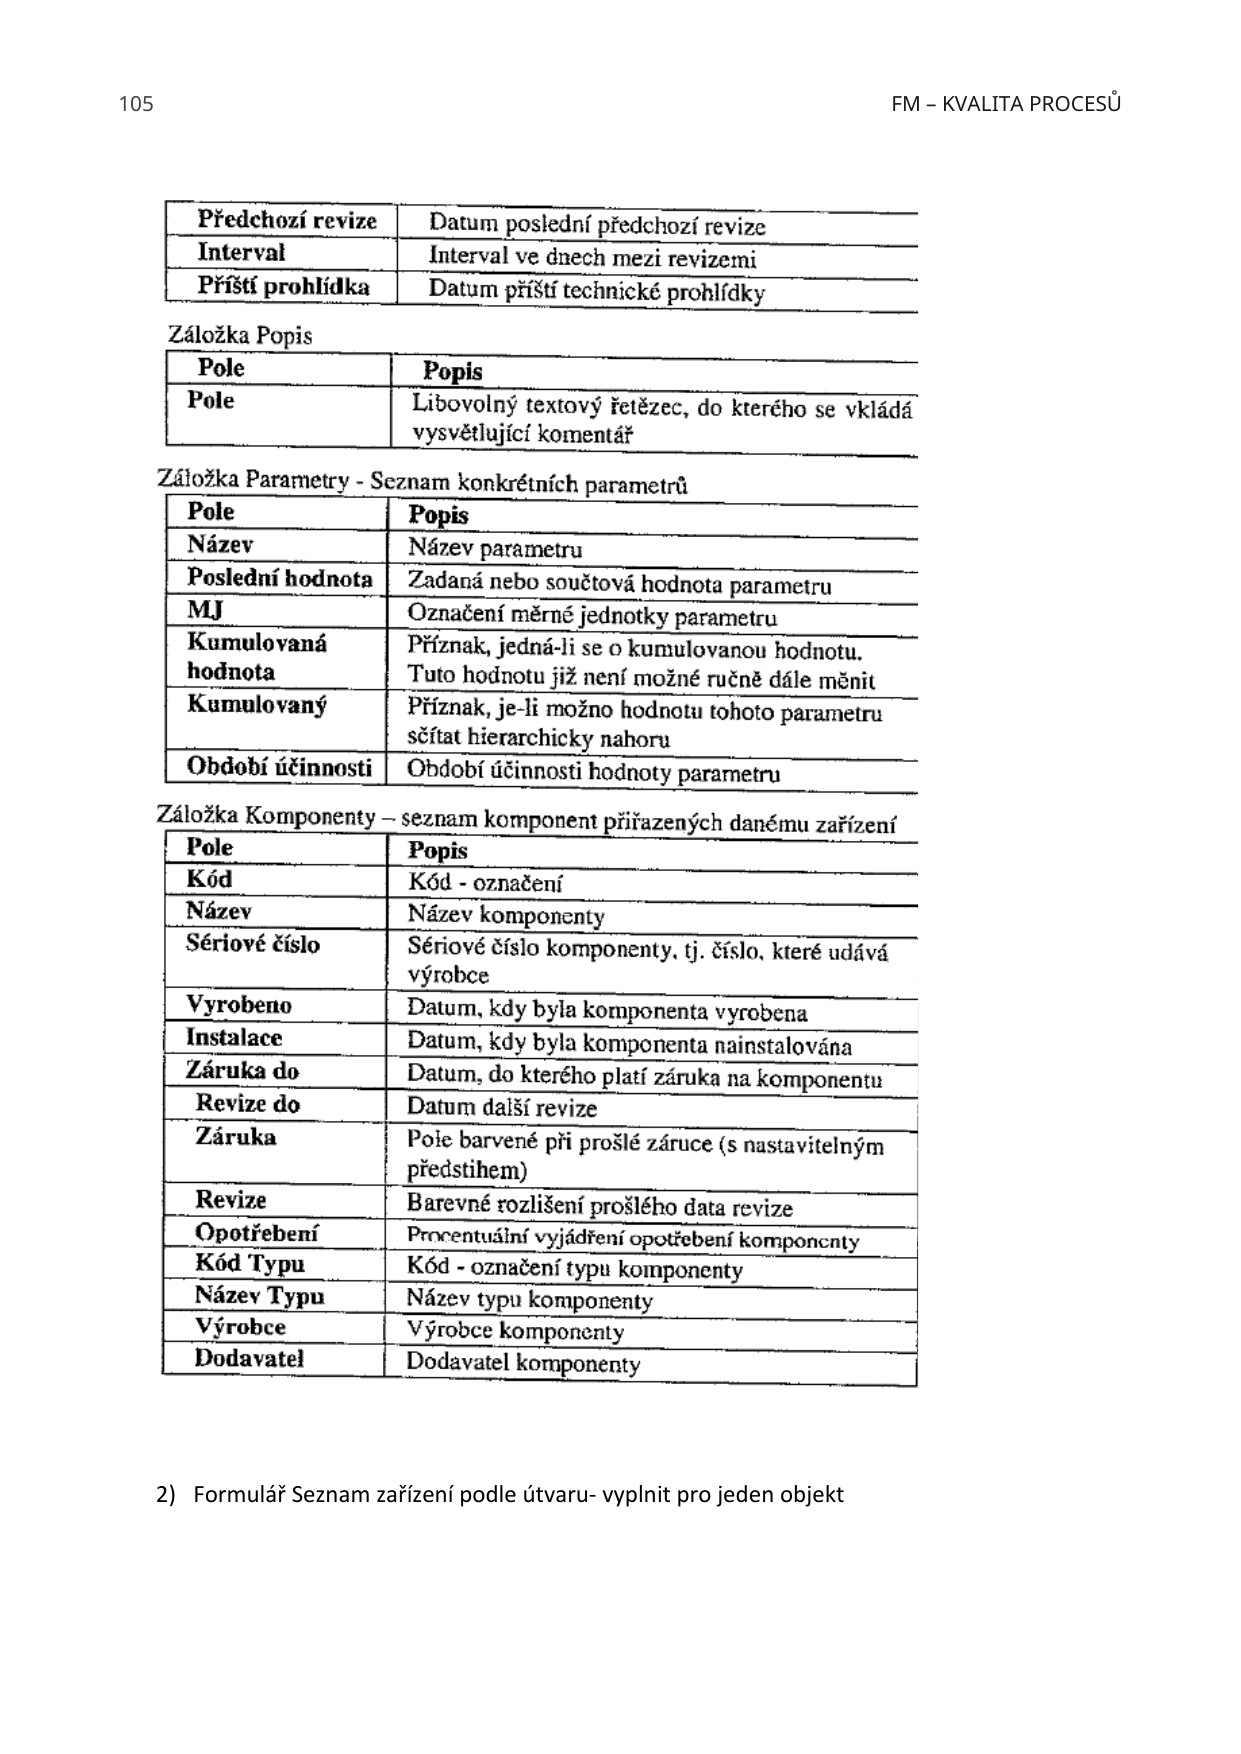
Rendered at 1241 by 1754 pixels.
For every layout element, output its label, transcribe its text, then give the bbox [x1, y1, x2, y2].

list Formulář Seznam zařízení podle útvaru- vyplnit pro jeden objekt [156, 1478, 1122, 1508]
